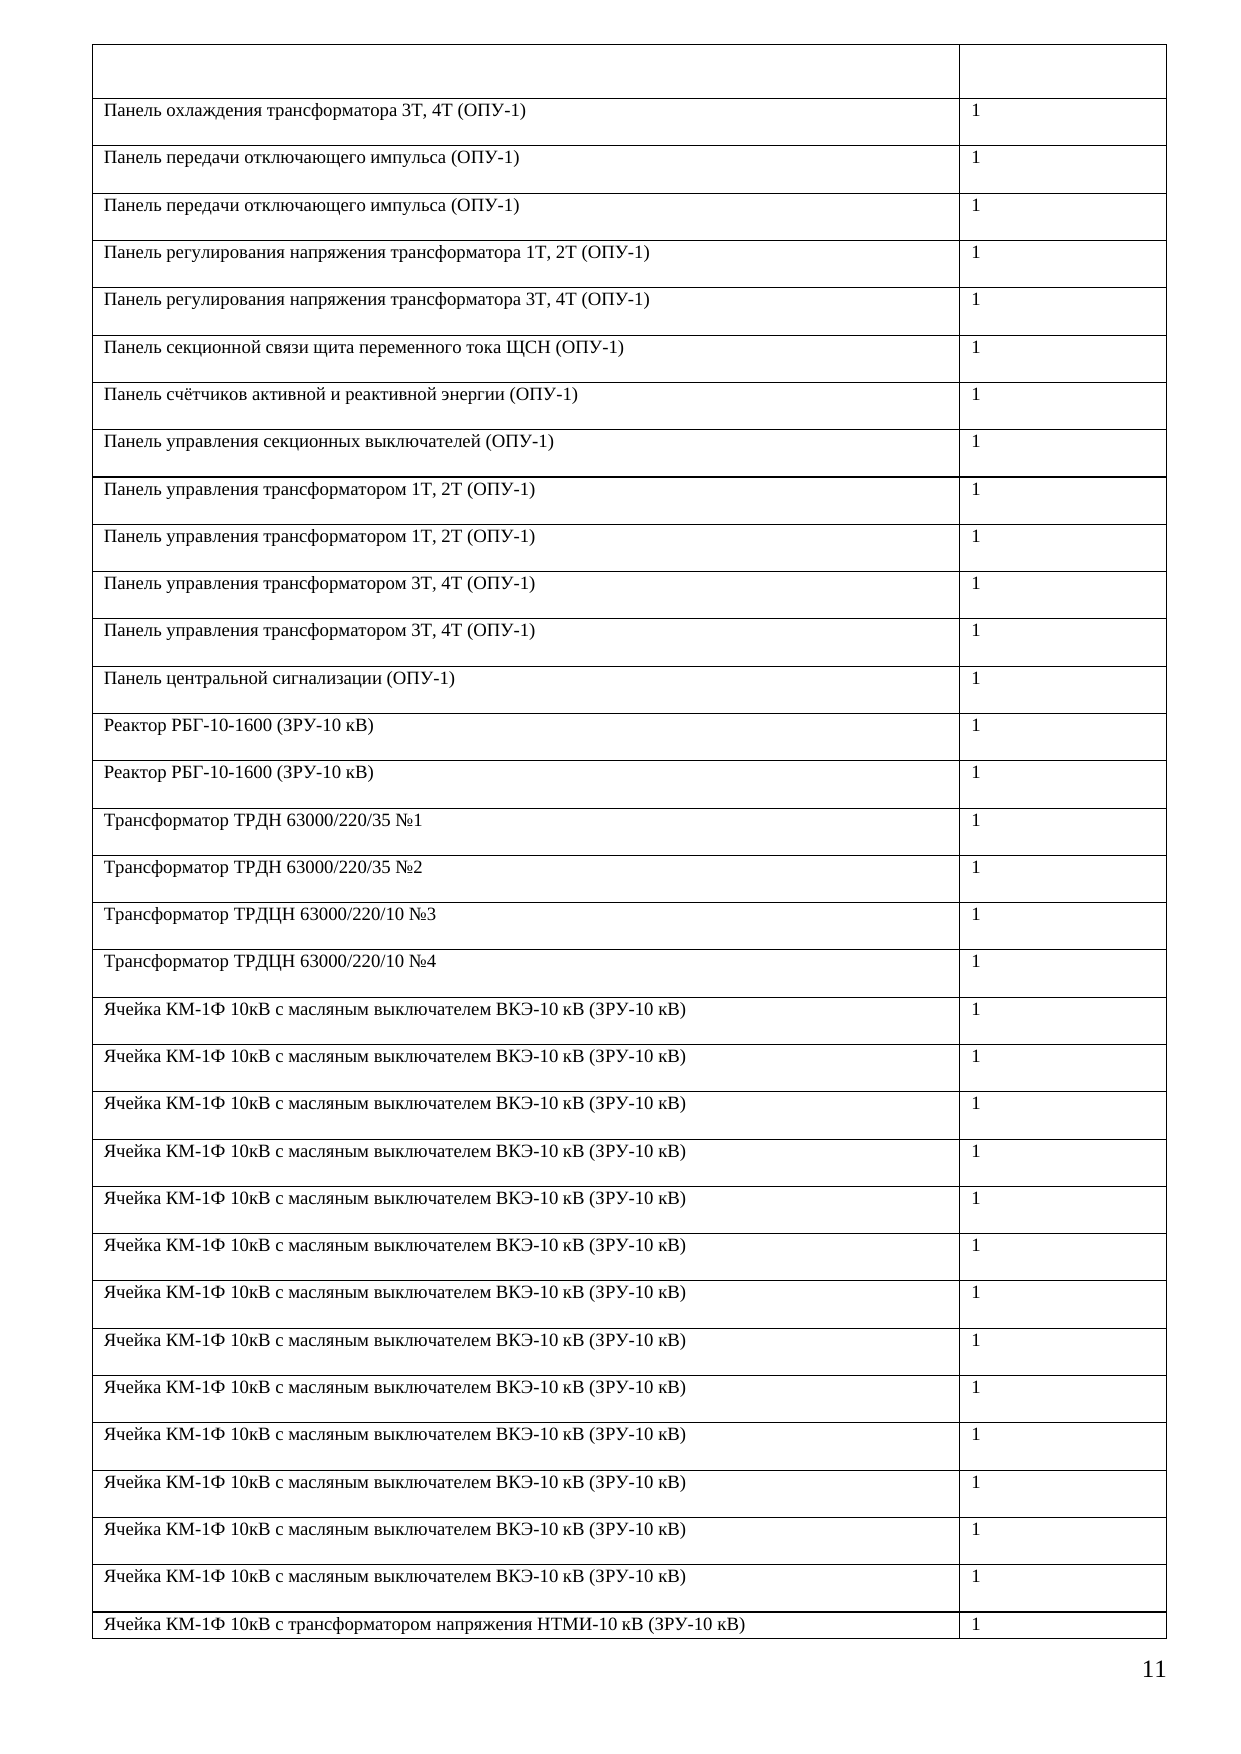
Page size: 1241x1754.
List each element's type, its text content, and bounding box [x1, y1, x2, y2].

table_cell Реактор РБГ-10-1600 (ЗРУ-10 кВ) [93, 761, 959, 807]
table_cell 1 [960, 1092, 1166, 1138]
table_cell 1 [960, 1281, 1166, 1328]
table_cell 1 [960, 1234, 1166, 1280]
table_cell Ячейка КМ-1Ф 10кВ с масляным выключателем ВКЭ-10 кВ (ЗРУ-10 кВ) [93, 1471, 959, 1517]
table_cell 1 [960, 1565, 1166, 1611]
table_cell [93, 45, 959, 98]
table_cell 1 [960, 1329, 1166, 1375]
table_cell Панель управления трансформатором 1Т, 2Т (ОПУ-1) [93, 525, 959, 571]
table_cell 1 [960, 525, 1166, 571]
table_cell 1 [960, 809, 1166, 855]
table_cell Панель управления трансформатором 3Т, 4Т (ОПУ-1) [93, 572, 959, 618]
table_cell 1 [960, 1518, 1166, 1564]
table_cell Трансформатор ТРДН 63000/220/35 №1 [93, 809, 959, 855]
table_cell 1 [960, 1471, 1166, 1517]
table_cell 1 [960, 1423, 1166, 1469]
table_cell Трансформатор ТРДН 63000/220/35 №2 [93, 856, 959, 902]
table_cell 1 [960, 45, 1166, 98]
table_cell Панель управления трансформатором 3Т, 4Т (ОПУ-1) [93, 619, 959, 666]
table_cell 1 [960, 903, 1166, 949]
table_cell Панель управления трансформатором 1Т, 2Т (ОПУ-1) [93, 478, 959, 524]
table_cell 1 [960, 241, 1166, 287]
table_cell 1 [960, 998, 1166, 1044]
table_cell 1 [960, 619, 1166, 666]
table_cell Ячейка КМ-1Ф 10кВ с масляным выключателем ВКЭ-10 кВ (ЗРУ-10 кВ) [93, 1045, 959, 1091]
table_cell 1 [960, 1045, 1166, 1091]
table_cell 1 [960, 1140, 1166, 1186]
table_cell 1 [960, 667, 1166, 713]
table_cell Панель секционной связи щита переменного тока ЩСН (ОПУ-1) [93, 336, 959, 382]
table_cell Панель управления секционных выключателей (ОПУ-1) [93, 430, 959, 476]
table_cell Трансформатор ТРДЦН 63000/220/10 №3 [93, 903, 959, 949]
table_cell 1 [960, 1613, 1166, 1638]
table_cell Ячейка КМ-1Ф 10кВ с масляным выключателем ВКЭ-10 кВ (ЗРУ-10 кВ) [93, 1565, 959, 1611]
table_cell 1 [960, 99, 1166, 145]
table_cell Панель передачи отключающего импульса (ОПУ-1) [93, 146, 959, 193]
table_cell Ячейка КМ-1Ф 10кВ с масляным выключателем ВКЭ-10 кВ (ЗРУ-10 кВ) [93, 1140, 959, 1186]
table_cell Ячейка КМ-1Ф 10кВ с масляным выключателем ВКЭ-10 кВ (ЗРУ-10 кВ) [93, 1329, 959, 1375]
table_cell Ячейка КМ-1Ф 10кВ с масляным выключателем ВКЭ-10 кВ (ЗРУ-10 кВ) [93, 1092, 959, 1138]
table_cell 1 [960, 1187, 1166, 1233]
table_cell Панель охлаждения трансформатора 3Т, 4Т (ОПУ-1) [93, 99, 959, 145]
table_cell Панель регулирования напряжения трансформатора 3Т, 4Т (ОПУ-1) [93, 288, 959, 334]
table_cell 1 [960, 761, 1166, 807]
table_cell 1 [960, 478, 1166, 524]
table_cell Ячейка КМ-1Ф 10кВ с масляным выключателем ВКЭ-10 кВ (ЗРУ-10 кВ) [93, 998, 959, 1044]
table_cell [93, 1613, 959, 1638]
table_cell Трансформатор ТРДЦН 63000/220/10 №4 [93, 950, 959, 997]
table_cell 1 [960, 856, 1166, 902]
table_cell Реактор РБГ-10-1600 (ЗРУ-10 кВ) [93, 714, 959, 760]
table_cell 1 [960, 194, 1166, 240]
table_cell Ячейка КМ-1Ф 10кВ с масляным выключателем ВКЭ-10 кВ (ЗРУ-10 кВ) [93, 1423, 959, 1469]
table_cell 1 [960, 572, 1166, 618]
table_cell Панель регулирования напряжения трансформатора 1Т, 2Т (ОПУ-1) [93, 241, 959, 287]
table_cell 1 [960, 383, 1166, 429]
table_cell 1 [960, 288, 1166, 334]
table_cell 1 [960, 714, 1166, 760]
table_cell Ячейка КМ-1Ф 10кВ с масляным выключателем ВКЭ-10 кВ (ЗРУ-10 кВ) [93, 1187, 959, 1233]
table_cell Ячейка КМ-1Ф 10кВ с масляным выключателем ВКЭ-10 кВ (ЗРУ-10 кВ) [93, 1376, 959, 1422]
table_cell Панель счётчиков активной и реактивной энергии (ОПУ-1) [93, 383, 959, 429]
table_cell 1 [960, 430, 1166, 476]
table_cell 1 [960, 950, 1166, 997]
table_cell Ячейка КМ-1Ф 10кВ с масляным выключателем ВКЭ-10 кВ (ЗРУ-10 кВ) [93, 1281, 959, 1328]
table_cell Панель передачи отключающего импульса (ОПУ-1) [93, 194, 959, 240]
table_cell Панель центральной сигнализации (ОПУ-1) [93, 667, 959, 713]
table_cell 1 [960, 336, 1166, 382]
table_cell Ячейка КМ-1Ф 10кВ с масляным выключателем ВКЭ-10 кВ (ЗРУ-10 кВ) [93, 1518, 959, 1564]
table_cell Ячейка КМ-1Ф 10кВ с масляным выключателем ВКЭ-10 кВ (ЗРУ-10 кВ) [93, 1234, 959, 1280]
table_cell 1 [960, 1376, 1166, 1422]
table_cell 1 [960, 146, 1166, 193]
